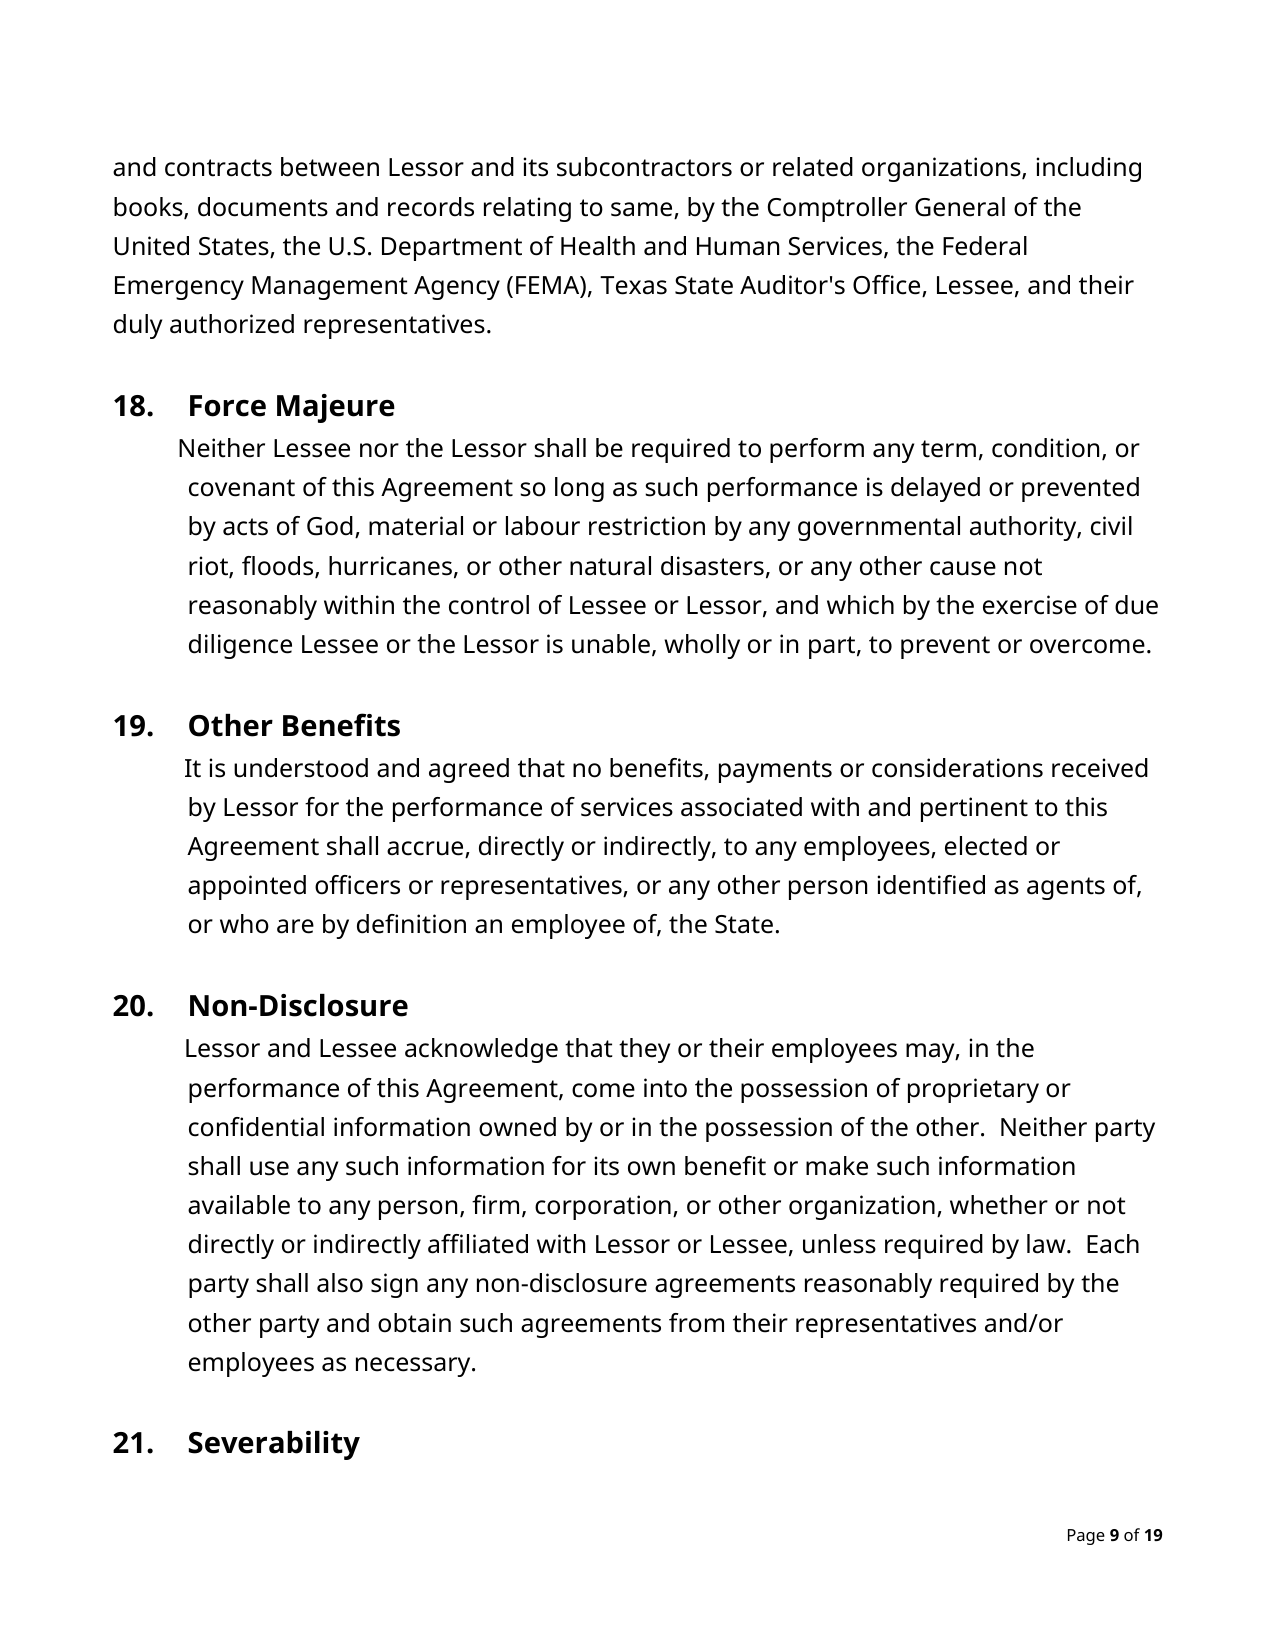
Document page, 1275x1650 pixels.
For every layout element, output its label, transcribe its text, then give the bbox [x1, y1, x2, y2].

text Neither Lessee nor the Lessor shall be required to perform any term, condition, or covenant of this Agreement so long as such performance is delayed or prevented by acts of God, material or labour restriction by any governmental authority, civil riot, floods, hurricanes, or other natural disasters, or any other cause not reasonably within the control of Lessee or Lessor, and which by the exercise of due diligence Lessee or the Lessor is unable, wholly or in part, to prevent or overcome. [112, 431, 1162, 661]
list Severability [112, 1423, 1162, 1462]
text and contracts between Lessor and its subcontractors or related organizations, including books, documents and records relating to same, by the Comptroller General of the United States, the U.S. Department of Health and Human Services, the Federal Emergency Management Agency (FEMA), Texas State Auditor's Office, Lessee, and their duly authorized representatives. [112, 150, 1162, 341]
text It is understood and agreed that no benefits, payments or considerations received by Lessor for the performance of services associated with and pertinent to this Agreement shall accrue, directly or indirectly, to any employees, elected or appointed officers or representatives, or any other person identified as agents of, or who are by definition an employee of, the State. [112, 750, 1162, 941]
list Non-Disclosure [112, 985, 1162, 1025]
list Force Majeure [112, 385, 1162, 425]
text Lessor and Lessee acknowledge that they or their employees may, in the performance of this Agreement, come into the possession of proprietary or confidential information owned by or in the possession of the other. Neither party shall use any such information for its own benefit or make such information available to any person, firm, corporation, or other organization, whether or not directly or indirectly affiliated with Lessor or Lessee, unless required by law. Each party shall also sign any non-disclosure agreements reasonably required by the other party and obtain such agreements from their representatives and/or employees as necessary. [112, 1031, 1162, 1378]
list Other Benefits [112, 705, 1162, 744]
